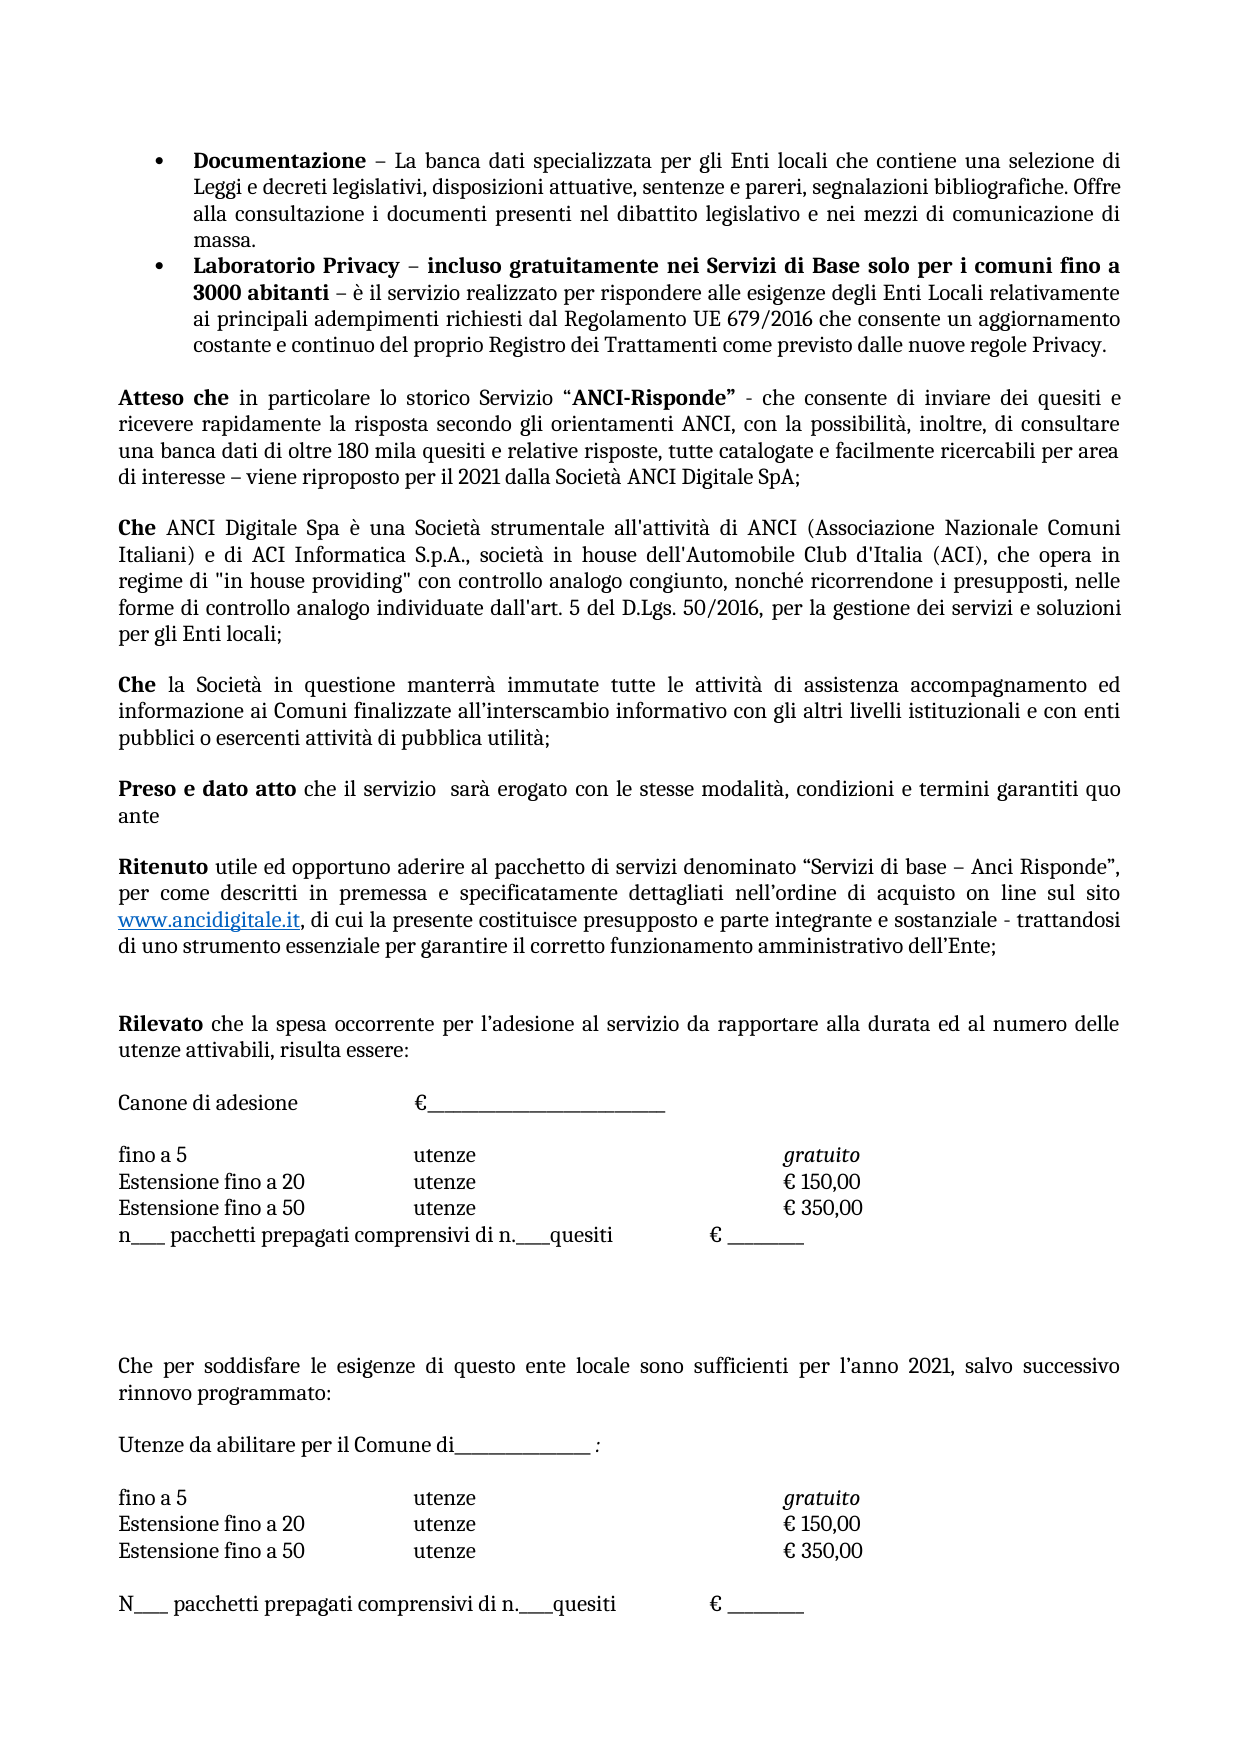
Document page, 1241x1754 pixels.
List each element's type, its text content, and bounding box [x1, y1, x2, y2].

text Estensione fino a 50 utenze € 350,00 [118, 1195, 1122, 1221]
text Canone di adesione €____________________________ [118, 1089, 1122, 1116]
text Che la Società in questione manterrà immutate tutte le attività di assistenza accompagnamento ed informazione ai Comuni finalizzate all’interscambio informativo con gli altri livelli istituzionali e con enti pubblici o esercenti attività di pubblica utilità; [118, 672, 1122, 751]
list Documentazione – La banca dati specializzata per gli Enti locali che contiene una selezione di Leggi e decreti legislativi, disposizioni attuative, sentenze e pareri, segnalazioni bibliografiche. Offre alla consultazione i documenti presenti nel dibattito legislativo e nei mezzi di comunicazione di massa. [156, 148, 1122, 253]
text fino a 5 utenze gratuito [118, 1485, 1122, 1511]
text Estensione fino a 20 utenze € 150,00 [118, 1511, 1122, 1538]
text Che per soddisfare le esigenze di questo ente locale sono sufficienti per l’anno 2021, salvo successivo rinnovo programmato: [118, 1353, 1122, 1406]
text Che ANCI Digitale Spa è una Società strumentale all'attività di ANCI (Associazione Nazionale Comuni Italiani) e di ACI Informatica S.p.A., società in house dell'Automobile Club d'Italia (ACI), che opera in regime di "in house providing" con controllo analogo congiunto, nonché ricorrendone i presupposti, nelle forme di controllo analogo individuate dall'art. 5 del D.Lgs. 50/2016, per la gestione dei servizi e soluzioni per gli Enti locali; [118, 515, 1122, 647]
text Estensione fino a 50 utenze € 350,00 [118, 1538, 1122, 1564]
text Rilevato che la spesa occorrente per l’adesione al servizio da rapportare alla durata ed al numero delle utenze attivabili, risulta essere: [118, 1011, 1122, 1063]
text Atteso che in particolare lo storico Servizio “ANCI-Risponde” - che consente di inviare dei quesiti e ricevere rapidamente la risposta secondo gli orientamenti ANCI, con la possibilità, inoltre, di consultare una banca dati di oltre 180 mila quesiti e relative risposte, tutte catalogate e facilmente ricercabili per area di interesse – viene riproposto per il 2021 dalla Società ANCI Digitale SpA; [118, 385, 1122, 490]
text Ritenuto utile ed opportuno aderire al pacchetto di servizi denominato “Servizi di base – Anci Risponde”, per come descritti in premessa e specificatamente dettagliati nell’ordine di acquisto on line sul sito www.ancidigitale.it, di cui la presente costituisce presupposto e parte integrante e sostanziale - trattandosi di uno strumento essenziale per garantire il corretto funzionamento amministrativo dell’Ente; [118, 854, 1122, 959]
text Estensione fino a 20 utenze € 150,00 [118, 1169, 1122, 1195]
text fino a 5 utenze gratuito [118, 1142, 1122, 1169]
text n____ pacchetti prepagati comprensivi di n.____quesiti € _________ [118, 1221, 1122, 1248]
text N____ pacchetti prepagati comprensivi di n.____quesiti € _________ [118, 1590, 1122, 1617]
list Laboratorio Privacy – incluso gratuitamente nei Servizi di Base solo per i comuni fino a 3000 abitanti – è il servizio realizzato per rispondere alle esigenze degli Enti Locali relativamente ai principali adempimenti richiesti dal Regolamento UE 679/2016 che consente un aggiornamento costante e continuo del proprio Registro dei Trattamenti come previsto dalle nuove regole Privacy. [156, 253, 1122, 358]
text Utenze da abilitare per il Comune di________________ : [118, 1432, 1122, 1458]
text Preso e dato atto che il servizio sarà erogato con le stesse modalità, condizioni e termini garantiti quo ante [118, 776, 1122, 829]
